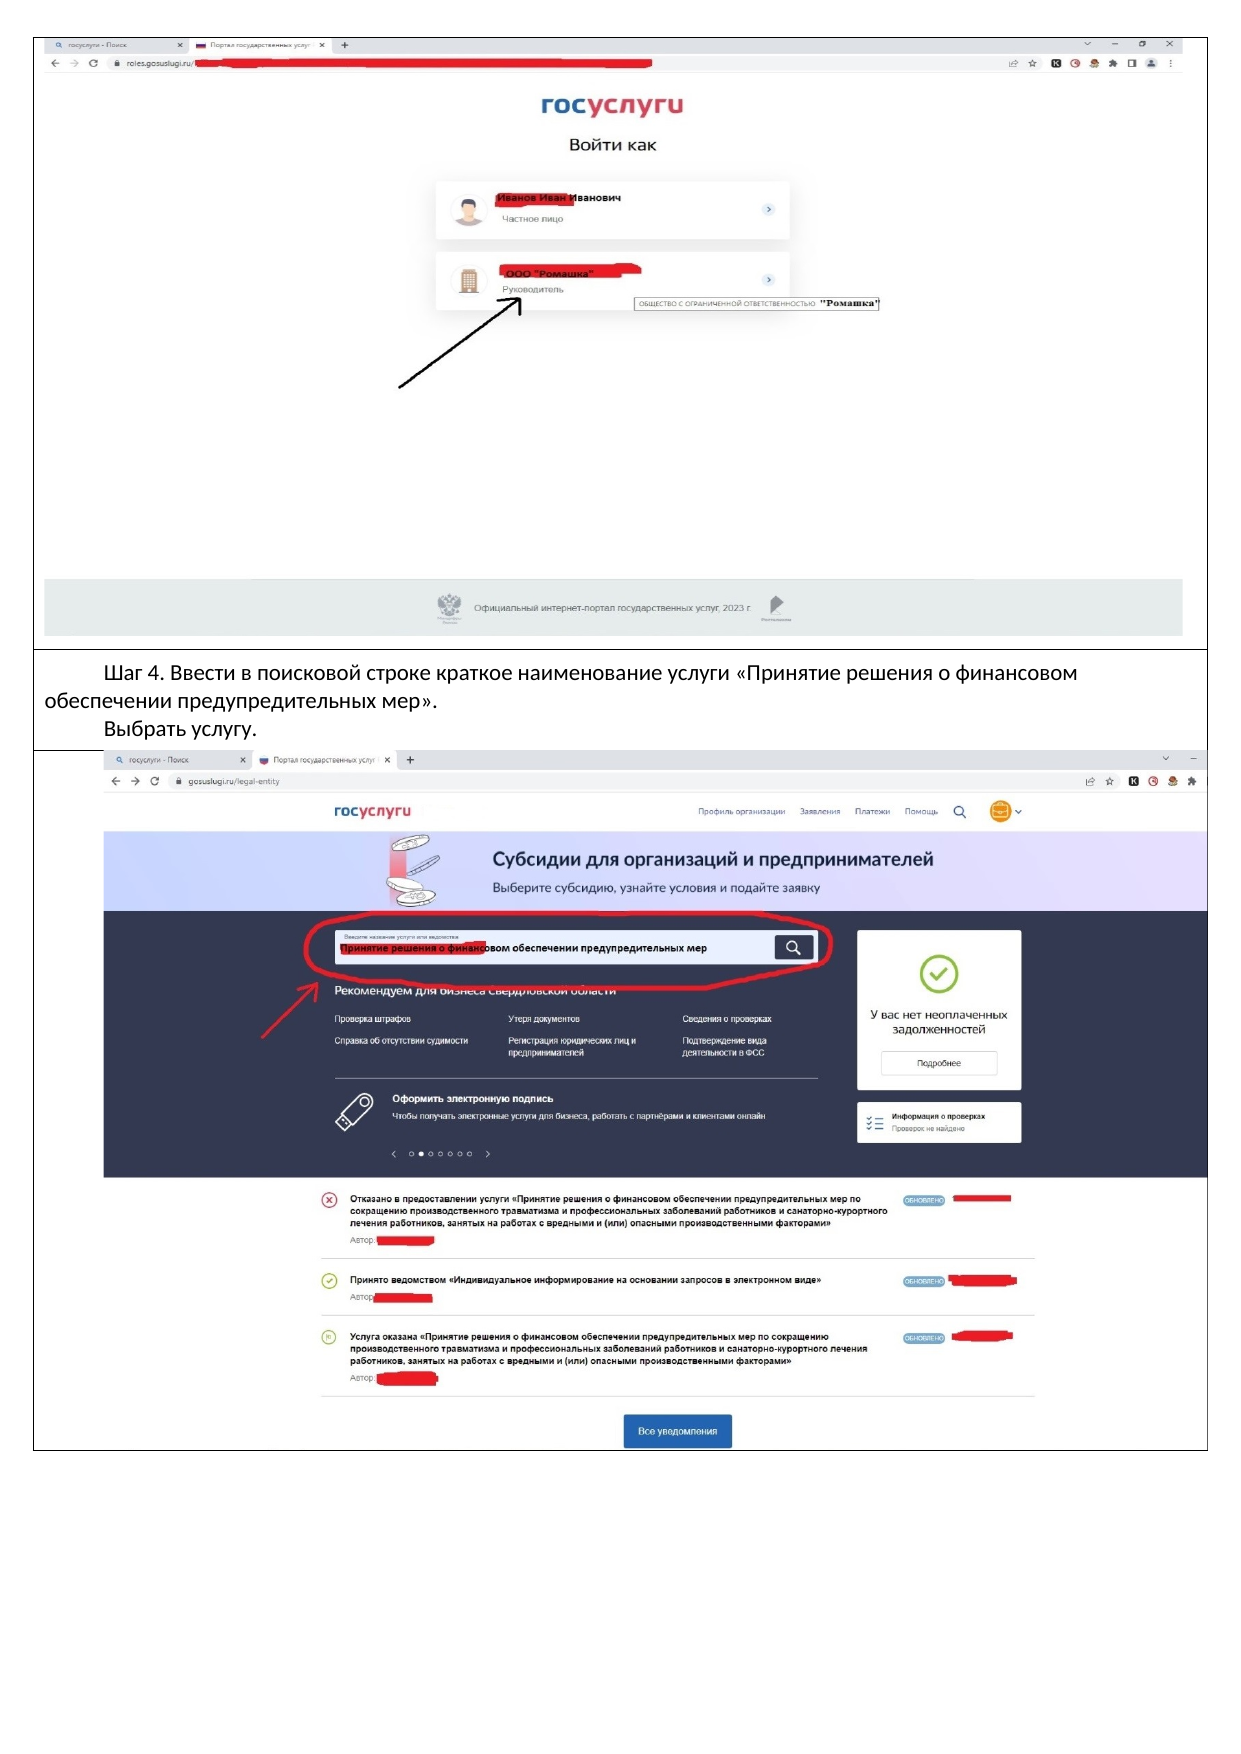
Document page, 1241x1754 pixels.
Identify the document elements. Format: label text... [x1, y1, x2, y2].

table_cell [34, 751, 103, 1450]
picture [44, 38, 1183, 636]
table_cell Шаг 4. Ввести в поисковой строке краткое наименование услуги «Принятие решения о финансовом обеспечении предупредительных мер». Выбрать услугу. [34, 650, 1207, 750]
picture [103, 750, 1208, 1450]
table_cell [34, 38, 1207, 649]
